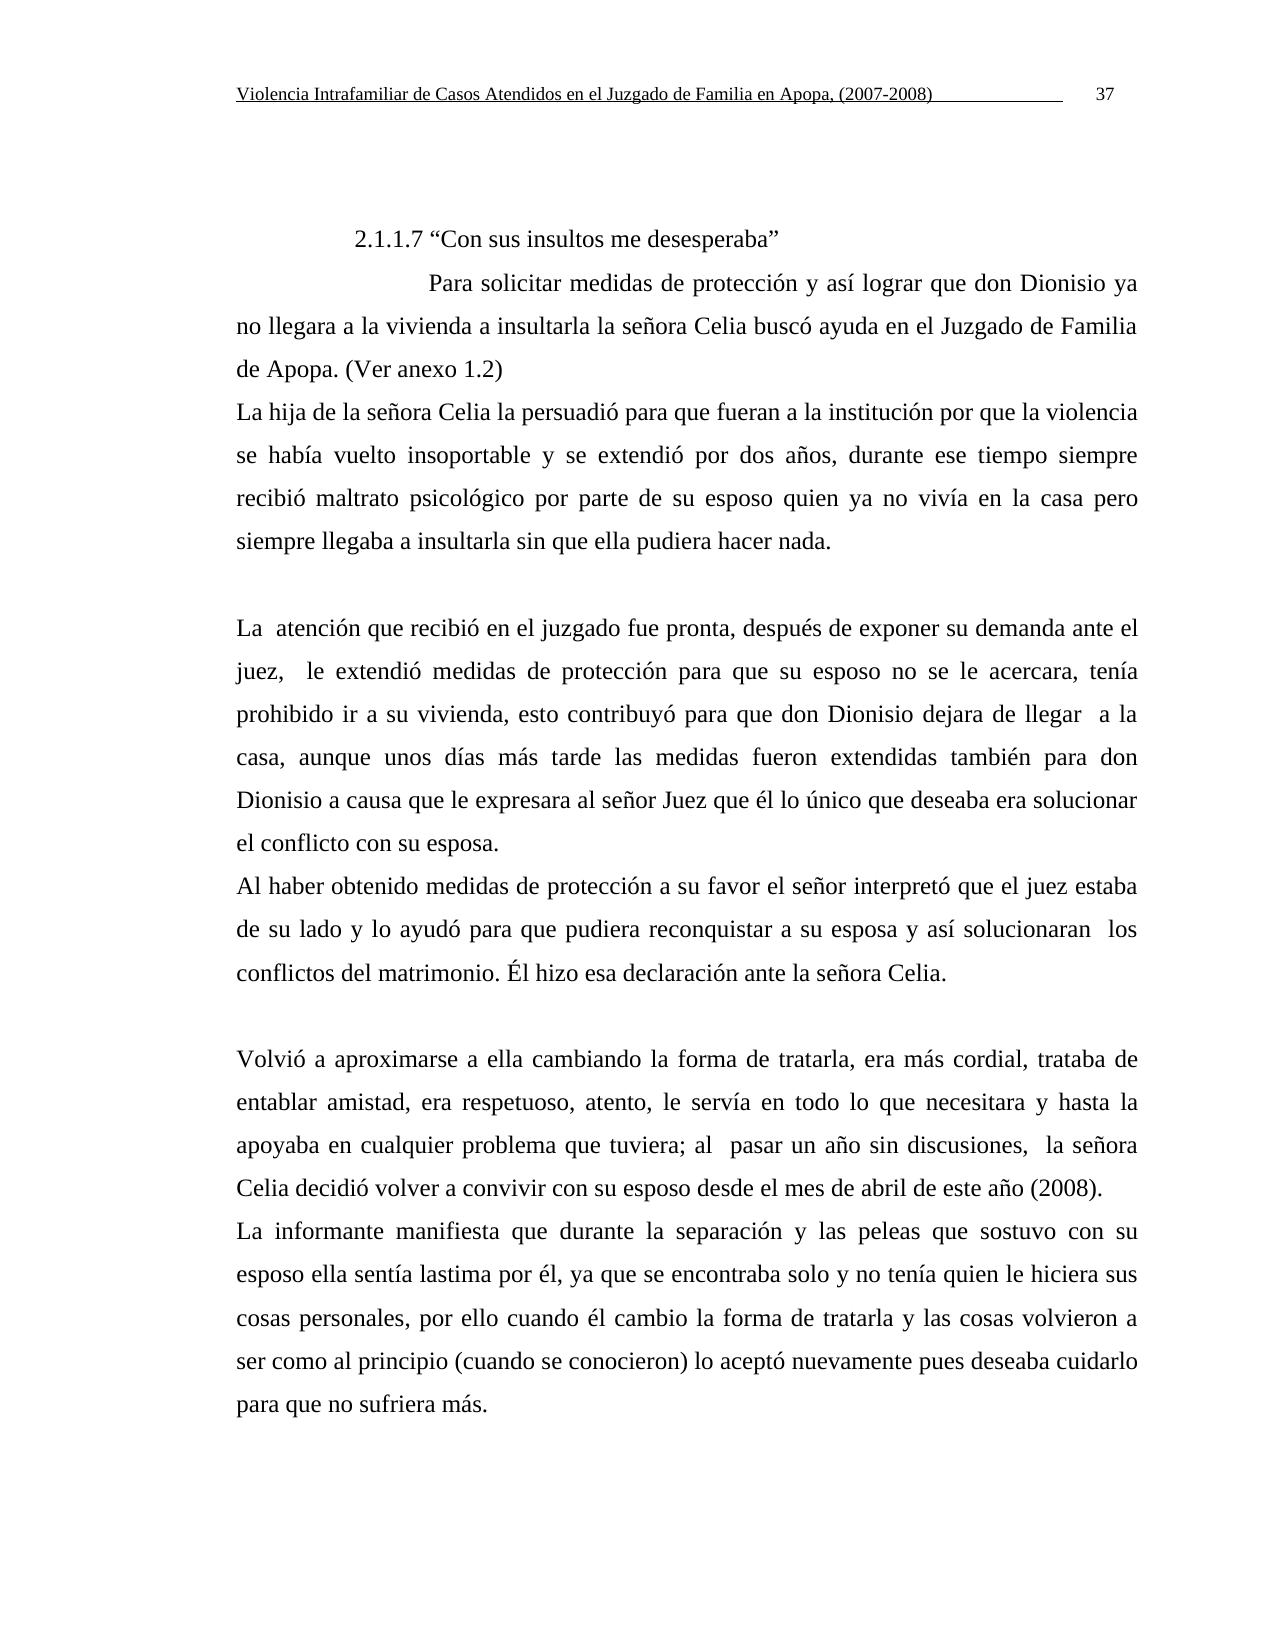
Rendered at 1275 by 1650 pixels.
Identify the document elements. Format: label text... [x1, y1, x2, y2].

text Al haber obtenido medidas de protección a su favor el señor interpretó que el juez estaba de su lado y lo ayudó para que pudiera reconquistar a su esposa y así solucionaran los conflictos del matrimonio. Él hizo esa declaración ante la señora Celia. [236, 871, 1139, 986]
text La informante manifiesta que durante la separación y las peleas que sostuvo con su esposo ella sentía lastima por él, ya que se encontraba solo y no tenía quien le hiciera sus cosas personales, por ello cuando él cambio la forma de tratarla y las cosas volvieron a ser como al principio (cuando se conocieron) lo aceptó nuevamente pues deseaba cuidarlo para que no sufriera más. [236, 1216, 1139, 1418]
text Para solicitar medidas de protección y así lograr que don Dionisio ya no llegara a la vivienda a insultarla la señora Celia buscó ayuda en el Juzgado de Familia de Apopa. (Ver anexo 1.2) [236, 268, 1139, 383]
text 2.1.1.7 “Con sus insultos me desesperaba” [354, 224, 1139, 253]
text La hija de la señora Celia la persuadió para que fueran a la institución por que la violencia se había vuelto insoportable y se extendió por dos años, durante ese tiempo siempre recibió maltrato psicológico por parte de su esposo quien ya no vivía en la casa pero siempre llegaba a insultarla sin que ella pudiera hacer nada. [236, 397, 1139, 555]
text La atención que recibió en el juzgado fue pronta, después de exponer su demanda ante el juez, le extendió medidas de protección para que su esposo no se le acercara, tenía prohibido ir a su vivienda, esto contribuyó para que don Dionisio dejara de llegar a la casa, aunque unos días más tarde las medidas fueron extendidas también para don Dionisio a causa que le expresara al señor Juez que él lo único que deseaba era solucionar el conflicto con su esposa. [236, 613, 1139, 857]
text Volvió a aproximarse a ella cambiando la forma de tratarla, era más cordial, trataba de entablar amistad, era respetuoso, atento, le servía en todo lo que necesitara y hasta la apoyaba en cualquier problema que tuviera; al pasar un año sin discusiones, la señora Celia decidió volver a convivir con su esposo desde el mes de abril de este año (2008). [236, 1044, 1139, 1202]
